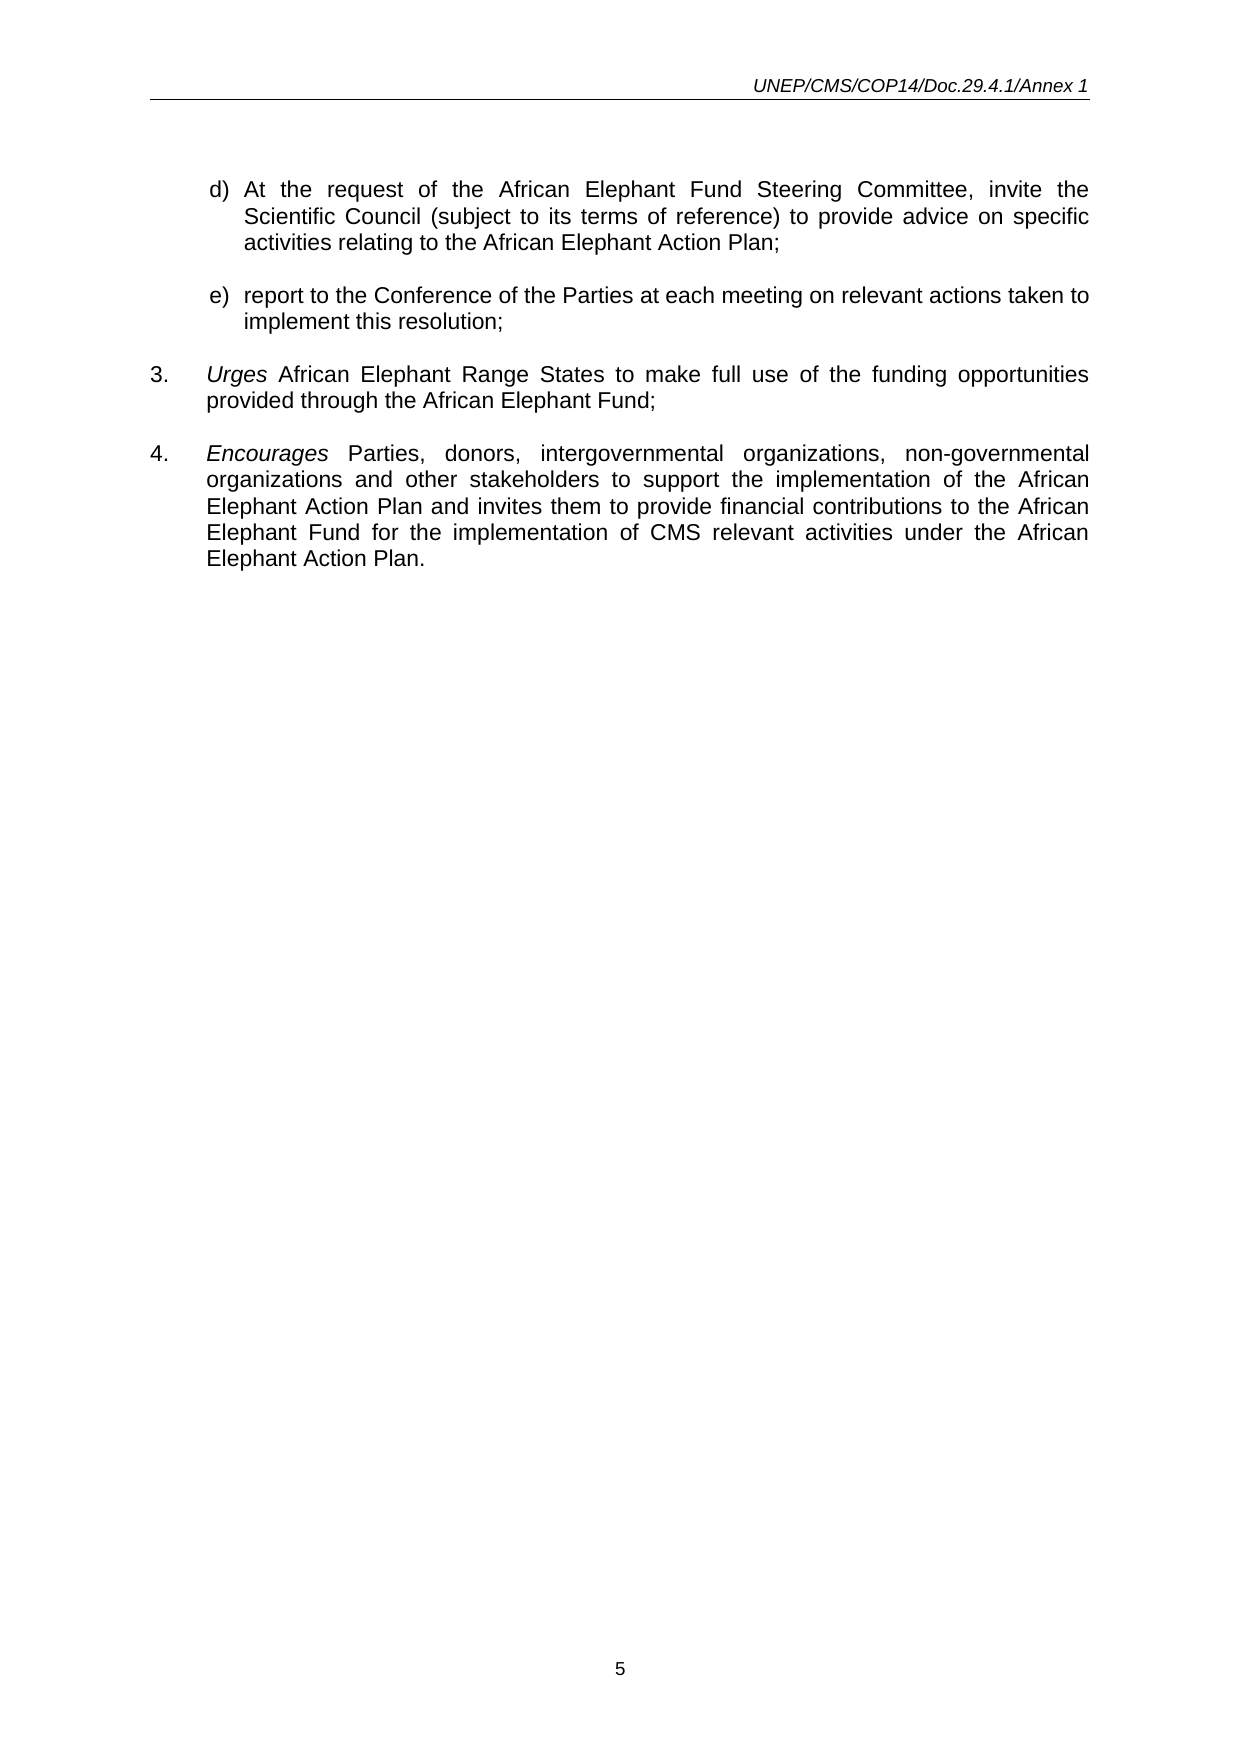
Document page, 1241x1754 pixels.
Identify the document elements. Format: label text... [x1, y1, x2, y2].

list report to the Conference of the Parties at each meeting on relevant actions taken to implement this resolution; [209, 282, 1090, 334]
list At the request of the African Elephant Fund Steering Committee, invite the Scientific Council (subject to its terms of reference) to provide advice on specific activities relating to the African Elephant Action Plan; [209, 176, 1090, 255]
list Encourages Parties, donors, intergovernmental organizations, non-governmental organizations and other stakeholders to support the implementation of the African Elephant Action Plan and invites them to provide financial contributions to the African Elephant Fund for the implementation of CMS relevant activities under the African Elephant Action Plan. [150, 440, 1090, 572]
list Urges African Elephant Range States to make full use of the funding opportunities provided through the African Elephant Fund; [150, 361, 1090, 413]
